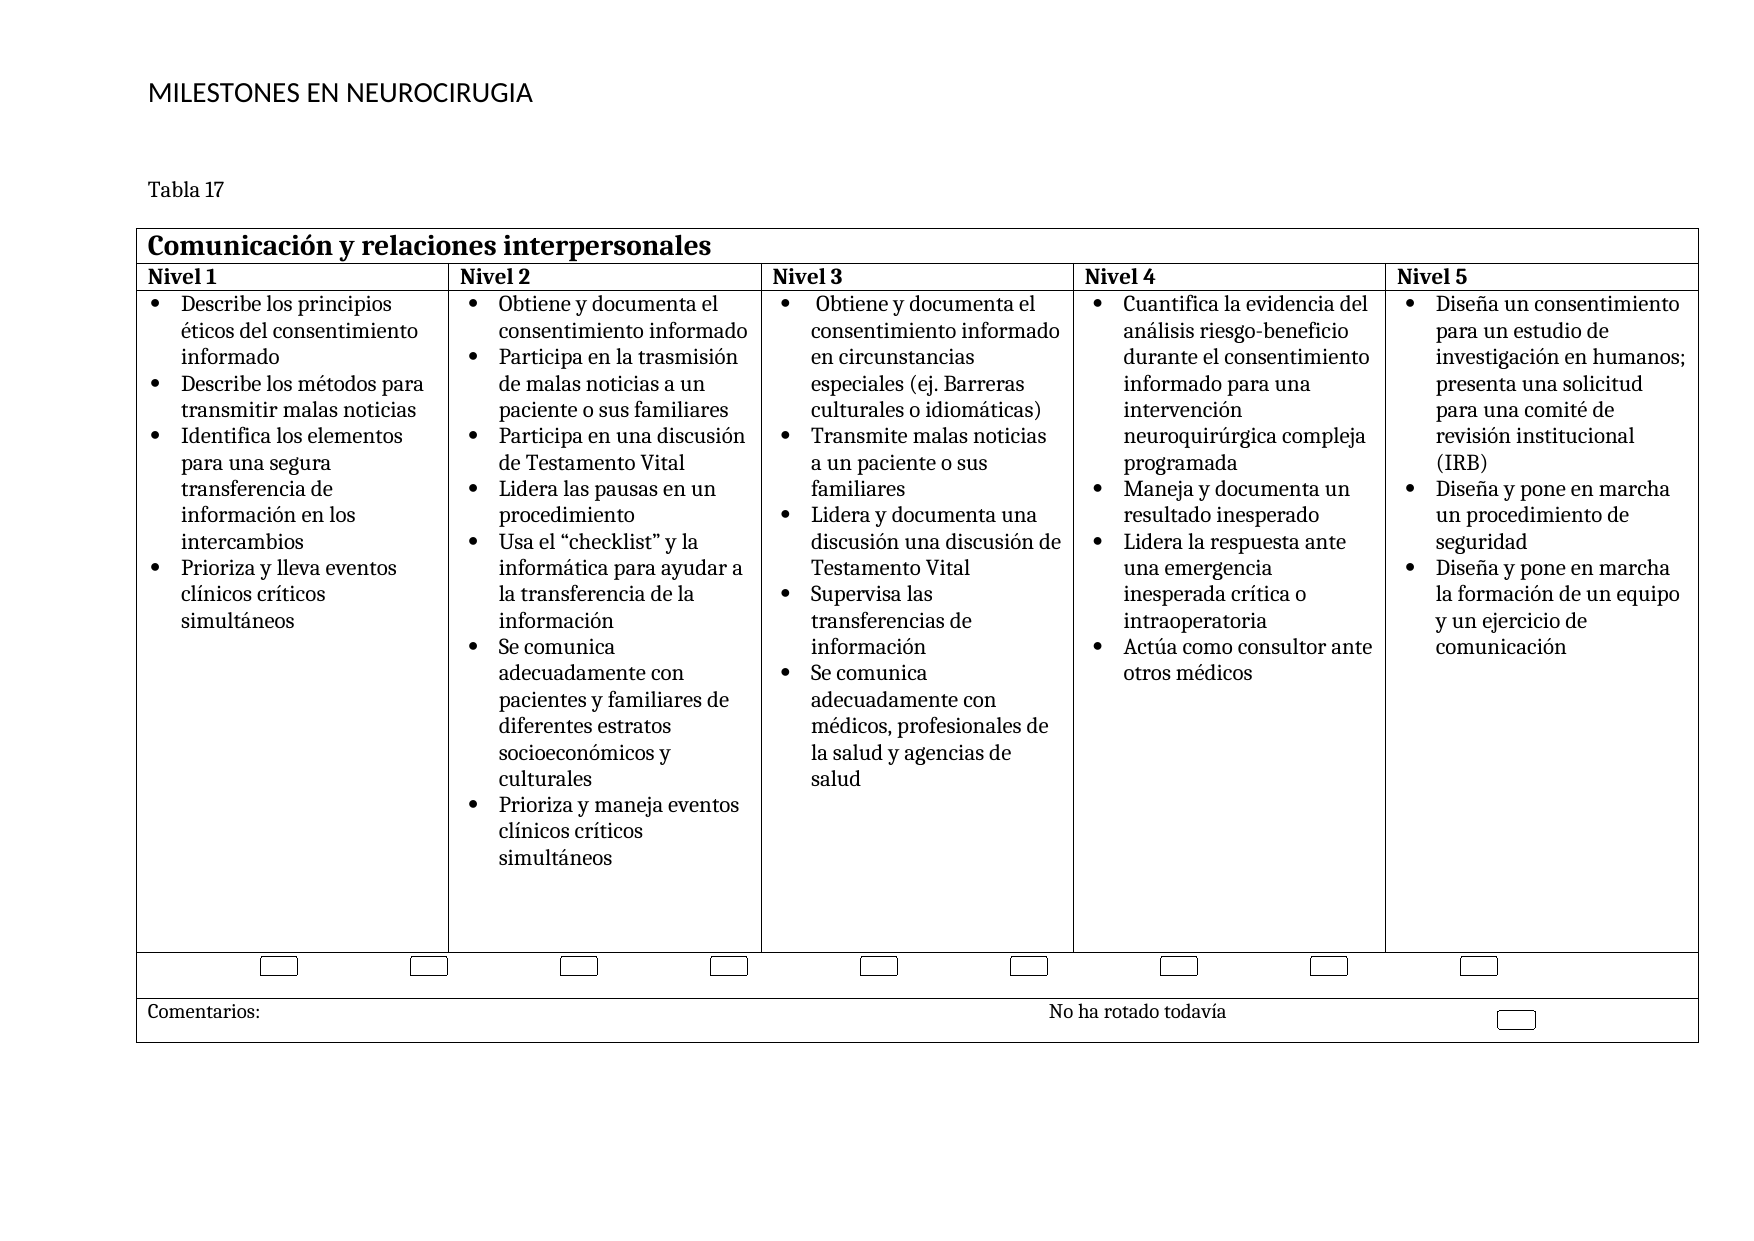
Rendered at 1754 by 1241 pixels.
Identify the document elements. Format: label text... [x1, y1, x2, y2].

table_header Comunicación y relaciones interpersonales [137, 229, 1698, 263]
table_cell Cuantifica la evidencia del análisis riesgo-beneficio durante el consentimiento informado para una intervención neuroquirúrgica compleja programada Maneja y documenta un resultado inesperado Lidera la respuesta ante una emergencia inesperada crítica o intraoperatoria Actúa como consultor ante otros médicos [1074, 291, 1385, 952]
table_cell Obtiene y documenta el consentimiento informado Participa en la trasmisión de malas noticias a un paciente o sus familiares Participa en una discusión de Testamento Vital Lidera las pausas en un procedimiento Usa el “checklist” y la informática para ayudar a la transferencia de la información Se comunica adecuadamente con pacientes y familiares de diferentes estratos socioeconómicos y culturales Prioriza y maneja eventos clínicos críticos simultáneos [449, 291, 761, 952]
table_cell Obtiene y documenta el consentimiento informado en circunstancias especiales (ej. Barreras culturales o idiomáticas) Transmite malas noticias a un paciente o sus familiares Lidera y documenta una discusión una discusión de Testamento Vital Supervisa las transferencias de información Se comunica adecuadamente con médicos, profesionales de la salud y agencias de salud [762, 291, 1073, 952]
table_cell Describe los principios éticos del consentimiento informado Describe los métodos para transmitir malas noticias Identifica los elementos para una segura transferencia de información en los intercambios Prioriza y lleva eventos clínicos críticos simultáneos [137, 291, 448, 952]
table_cell Nivel 3 [762, 264, 1073, 290]
table_cell Nivel 5 [1386, 264, 1698, 290]
table_cell Nivel 2 [449, 264, 761, 290]
table_cell Nivel 4 [1074, 264, 1385, 290]
table_cell Diseña un consentimiento para un estudio de investigación en humanos; presenta una solicitud para una comité de revisión institucional (IRB) Diseña y pone en marcha un procedimiento de seguridad Diseña y pone en marcha la formación de un equipo y un ejercicio de comunicación [1386, 291, 1698, 952]
table_cell Nivel 1 [137, 264, 448, 290]
text Tabla 17 [148, 177, 1606, 203]
table_cell Comentarios: No ha rotado todavía [137, 999, 1698, 1042]
table_cell [137, 953, 1698, 998]
